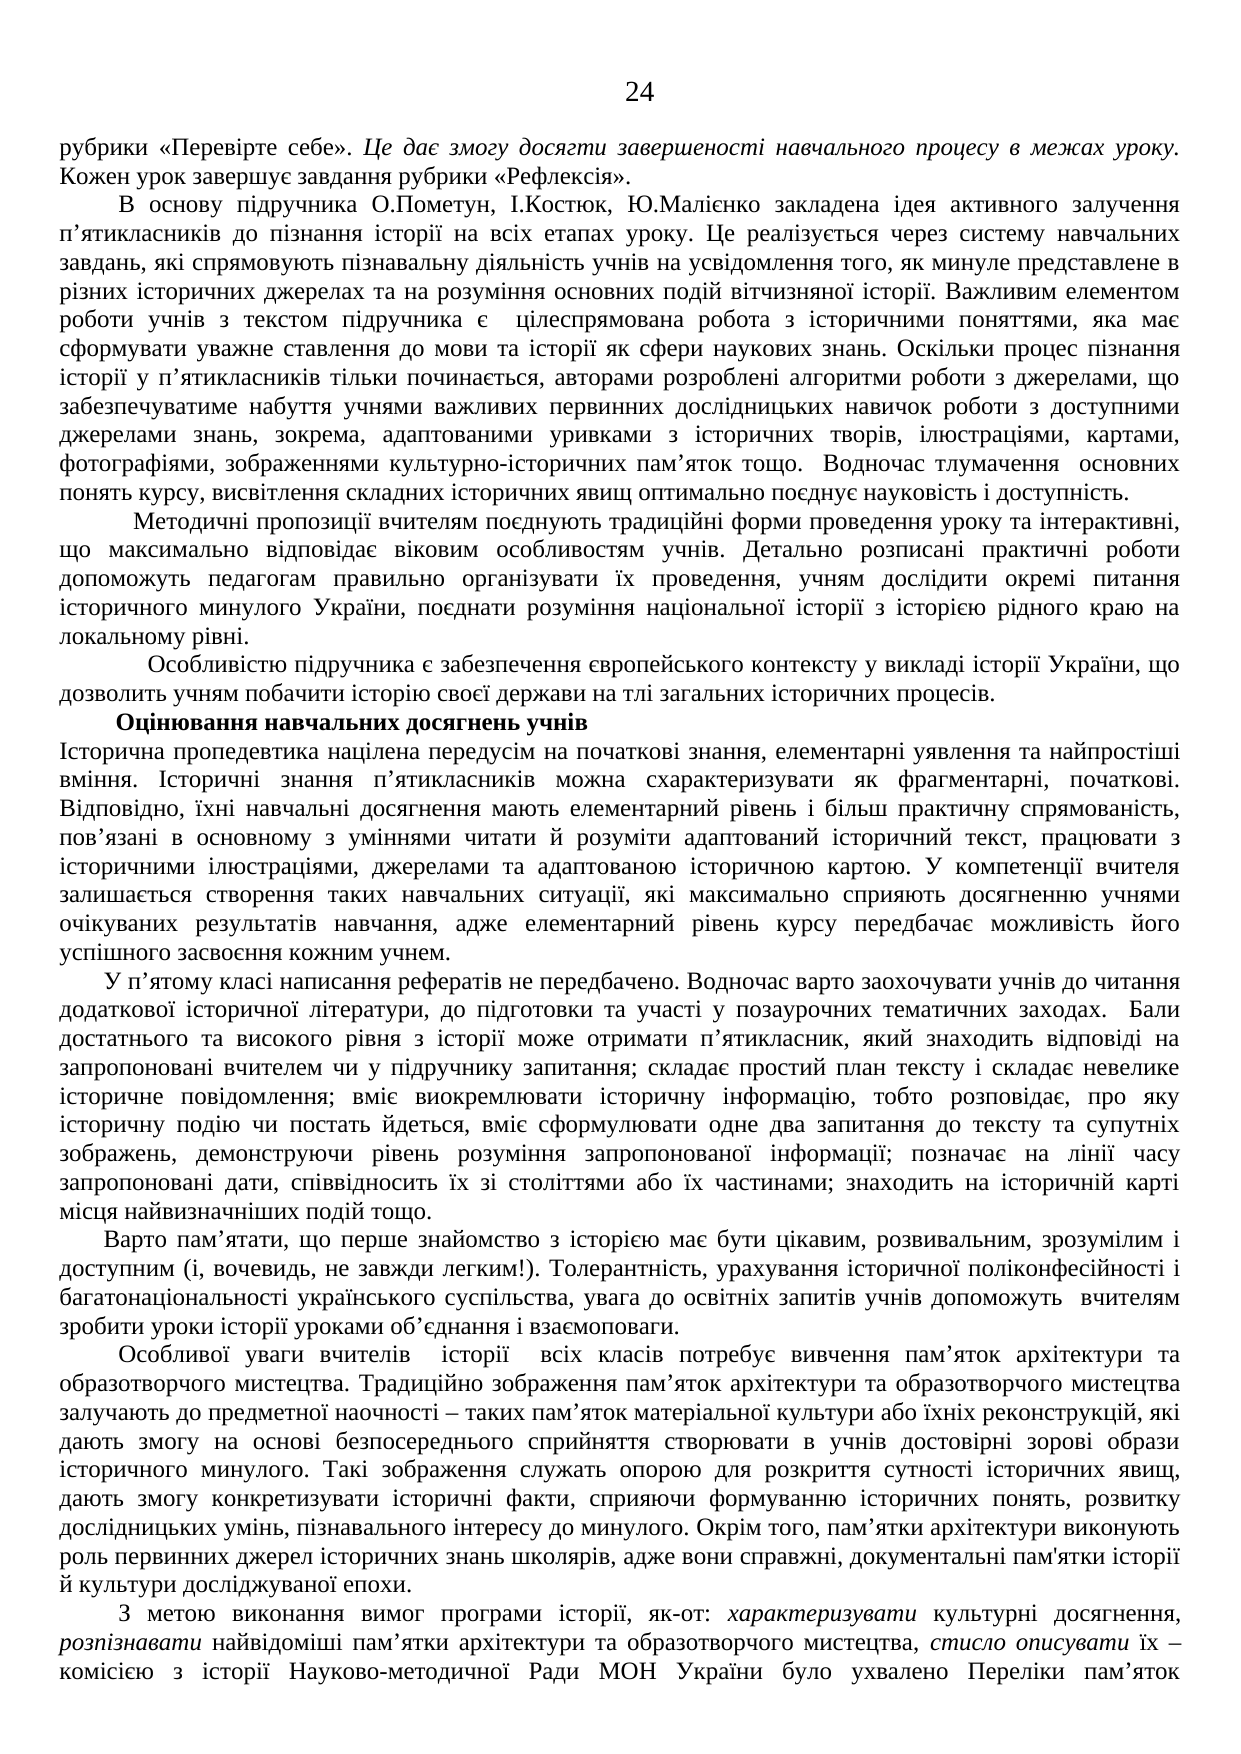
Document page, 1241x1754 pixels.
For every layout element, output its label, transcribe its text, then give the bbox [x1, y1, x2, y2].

text Особливої уваги вчителів історії всіх класів потребує вивчення пам’яток архітектури та образотворчого мистецтва. Традиційно зображення пам’яток архітектури та образотворчого мистецтва залучають до предметної наочності – таких пам’яток матеріальної культури або їхніх реконструкцій, які дають змогу на основі безпосереднього сприйняття створювати в учнів достовірні зорові образи історичного минулого. Такі зображення служать опорою для розкриття сутності історичних явищ, дають змогу конкретизувати історичні факти, сприяючи формуванню історичних понять, розвитку дослідницьких умінь, пізнавального інтересу до минулого. Окрім того, пам’ятки архітектури виконують роль первинних джерел історичних знань школярів, адже вони справжні, документальні пам'ятки історії й культури досліджуваної епохи. [59, 1339, 1181, 1598]
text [59, 1598, 1181, 1684]
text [59, 132, 1181, 189]
text Варто пам’ятати, що перше знайомство з історією має бути цікавим, розвивальним, зрозумілим і доступним (і, вочевидь, не завжди легким!). Толерантність, урахування історичної поліконфесійності і багатонаціональності українського суспільства, увага до освітніх запитів учнів допоможуть вчителям зробити уроки історії уроками об’єднання і взаємоповаги. [59, 1224, 1181, 1339]
text Історична пропедевтика націлена передусім на початкові знання, елементарні уявлення та найпростіші вміння. Історичні знання п’ятикласників можна схарактеризувати як фрагментарні, початкові. Відповідно, їхні навчальні досягнення мають елементарний рівень і більш практичну спрямованість, пов’язані в основному з уміннями читати й розуміти адаптований історичний текст, працювати з історичними ілюстраціями, джерелами та адаптованою історичною картою. У компетенції вчителя залишається створення таких навчальних ситуації, які максимально сприяють досягненню учнями очікуваних результатів навчання, адже елементарний рівень курсу передбачає можливість його успішного засвоєння кожним учнем. [59, 736, 1181, 966]
text Оцінювання навчальних досягнень учнів [59, 707, 1181, 736]
text У п’ятому класі написання рефератів не передбачено. Водночас варто заохочувати учнів до читання додаткової історичної літератури, до підготовки та участі у позаурочних тематичних заходах. Бали достатнього та високого рівня з історії може отримати п’ятикласник, який знаходить відповіді на запропоновані вчителем чи у підручнику запитання; складає простий план тексту і складає невелике історичне повідомлення; вміє виокремлювати історичну інформацію, тобто розповідає, про яку історичну подію чи постать йдеться, вміє сформулювати одне два запитання до тексту та супутніх зображень, демонструючи рівень розуміння запропонованої інформації; позначає на лінії часу запропоновані дати, співвідносить їх зі століттями або їх частинами; знаходить на історичній карті місця найвизначніших подій тощо. [59, 966, 1181, 1224]
text В основу підручника О.Пометун, І.Костюк, Ю.Малієнко закладена ідея активного залучення п’ятикласників до пізнання історії на всіх етапах уроку. Це реалізується через систему навчальних завдань, які спрямовують пізнавальну діяльність учнів на усвідомлення того, як минуле представлене в різних історичних джерелах та на розуміння основних подій вітчизняної історії. Важливим елементом роботи учнів з текстом підручника є цілеспрямована робота з історичними поняттями, яка має сформувати уважне ставлення до мови та історії як сфери наукових знань. Оскільки процес пізнання історії у п’ятикласників тільки починається, авторами розроблені алгоритми роботи з джерелами, що забезпечуватиме набуття учнями важливих первинних дослідницьких навичок роботи з доступними джерелами знань, зокрема, адаптованими уривками з історичних творів, ілюстраціями, картами, фотографіями, зображеннями культурно-історичних пам’яток тощо. Водночас тлумачення основних понять курсу, висвітлення складних історичних явищ оптимально поєднує науковість і доступність. [59, 189, 1181, 506]
text Особливістю підручника є забезпечення європейського контексту у викладі історії України, що дозволить учням побачити історію своєї держави на тлі загальних історичних процесів. [59, 649, 1181, 707]
text Методичні пропозиції вчителям поєднують традиційні форми проведення уроку та інтерактивні, що максимально відповідає віковим особливостям учнів. Детально розписані практичні роботи допоможуть педагогам правильно організувати їх проведення, учням дослідити окремі питання історичного минулого України, поєднати розуміння національної історії з історією рідного краю на локальному рівні. [59, 506, 1181, 649]
